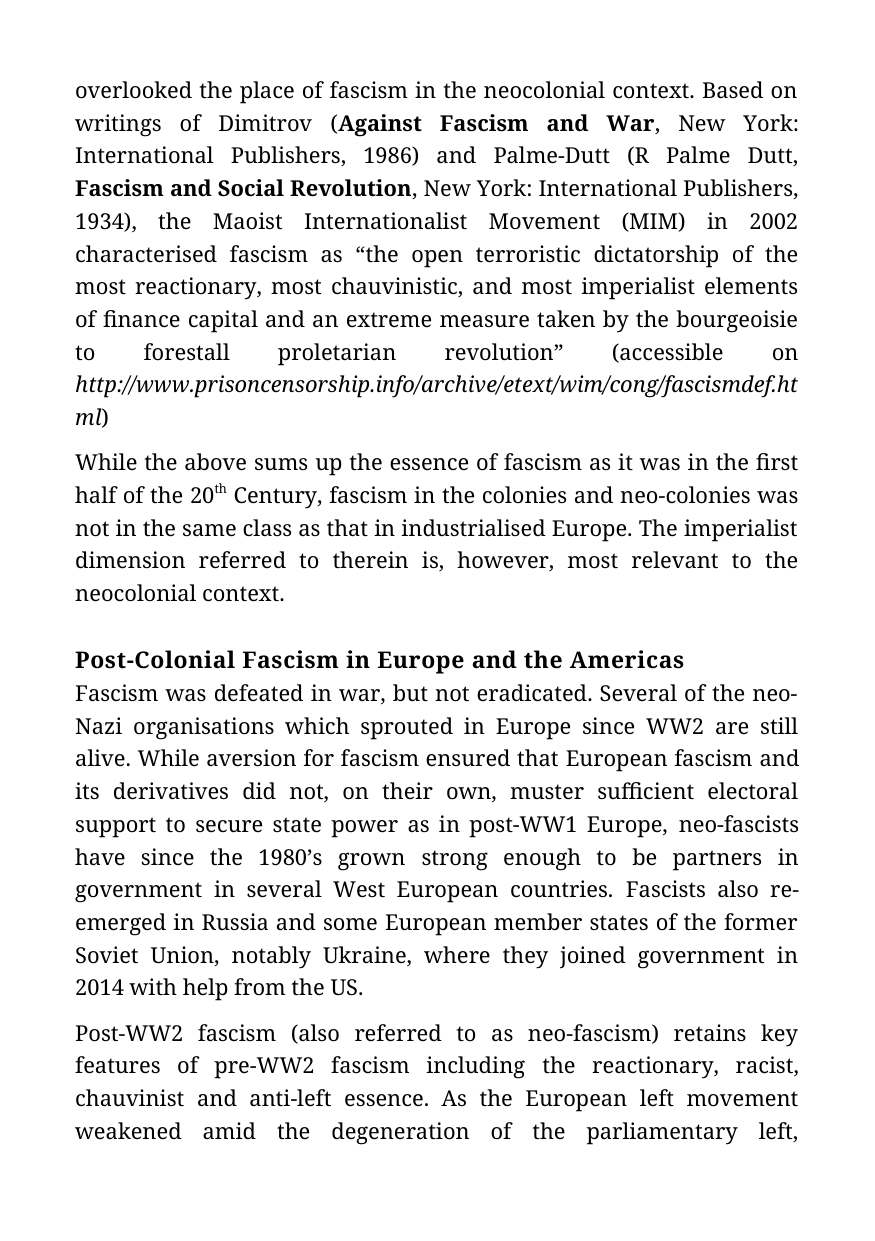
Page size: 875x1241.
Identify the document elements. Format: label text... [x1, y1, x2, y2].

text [75, 75, 799, 432]
text Post-Colonial Fascism in Europe and the Americas [75, 643, 799, 675]
text Fascism was defeated in war, but not eradicated. Several of the neo-Nazi organisations which sprouted in Europe since WW2 are still alive. While aversion for fascism ensured that European fascism and its derivatives did not, on their own, muster sufficient electoral support to secure state power as in post-WW1 Europe, neo-fascists have since the 1980’s grown strong enough to be partners in government in several West European countries. Fascists also re-emerged in Russia and some European member states of the former Soviet Union, notably Ukraine, where they joined government in 2014 with help from the US. [75, 678, 799, 1002]
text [75, 1017, 799, 1145]
text While the above sums up the essence of fascism as it was in the first half of the 20th Century, fascism in the colonies and neo-colonies was not in the same class as that in industrialised Europe. The imperialist dimension referred to therein is, however, most relevant to the neocolonial context. [75, 447, 799, 608]
